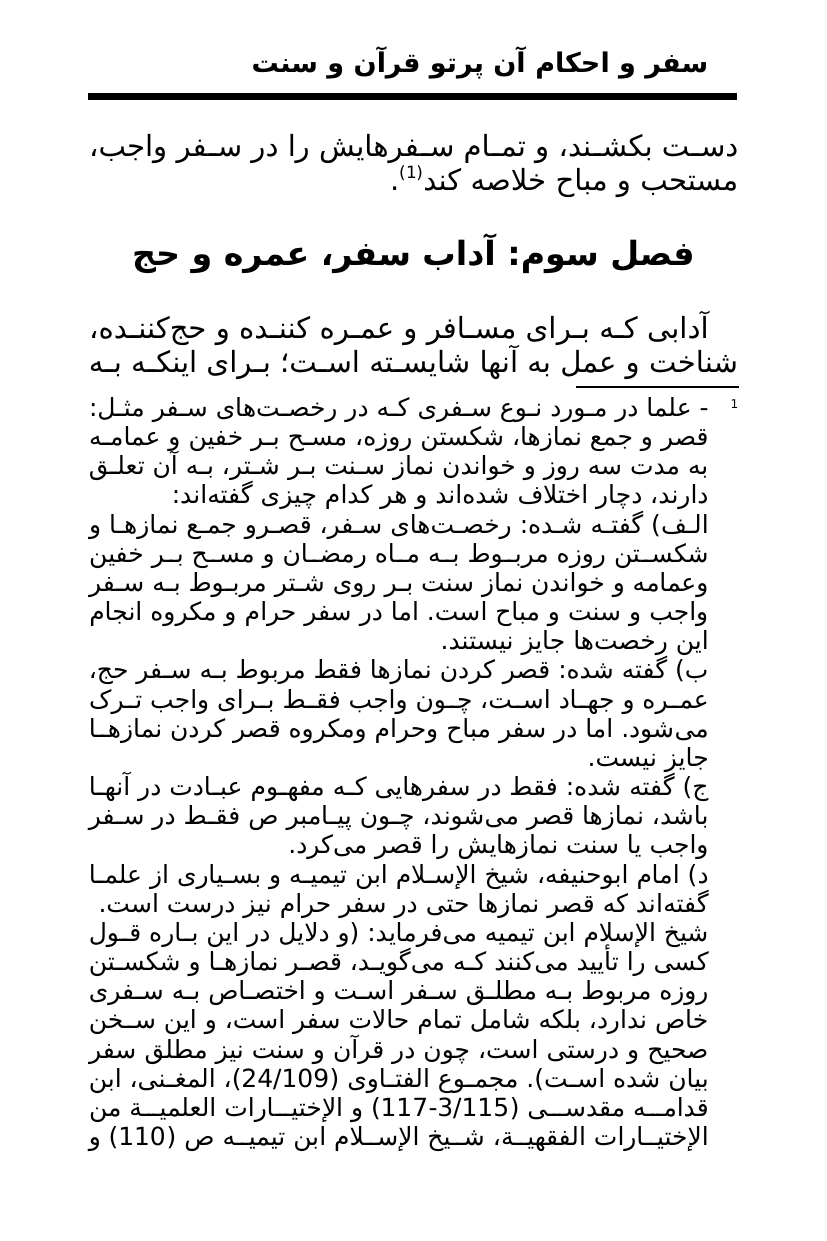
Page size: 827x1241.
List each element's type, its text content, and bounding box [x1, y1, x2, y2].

text آدابی که برای مسافر و عمره کننده و حج‌کننده، شناخت و عمل به آنها شایسته است؛ برای اینکه به عمره‌ای قابل قبول دست یابد و در انجام حج و سفری مبارک موفق گردد، زیادند، از آن جمله: آداب واجب و آدابی که مستحب‌اند، و به عنوان مثال به مواردی اشاره می‌کنیم. [89, 311, 738, 379]
text فصل سوم: آداب سفر، عمره و حج [89, 234, 738, 273]
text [89, 129, 738, 197]
